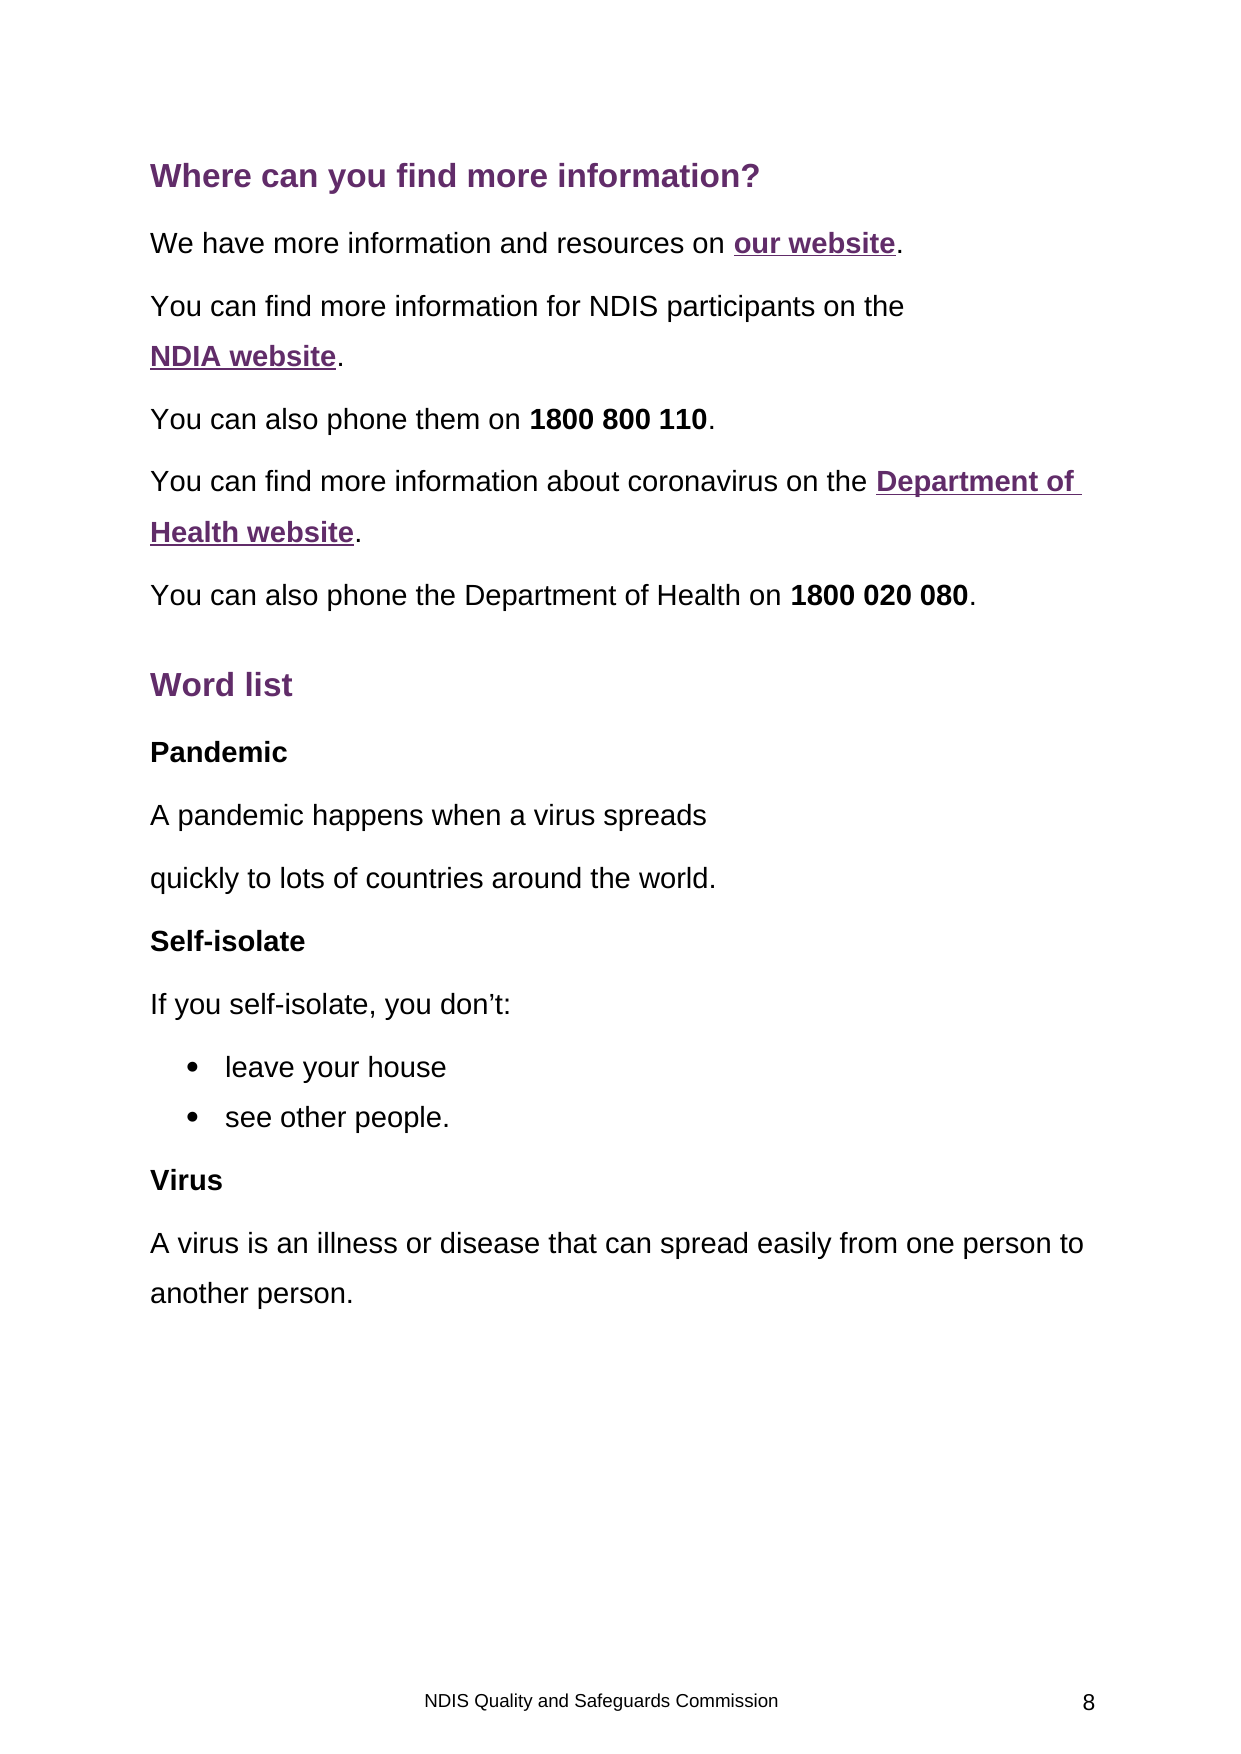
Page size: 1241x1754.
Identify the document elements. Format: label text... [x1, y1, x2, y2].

text We have more information and resources on our website. [150, 226, 1090, 259]
text You can find more information for NDIS participants on the NDIA website. [150, 288, 1090, 372]
text Pandemic [150, 736, 1090, 769]
text A virus is an illness or disease that can spread easily from one person to another person. [150, 1226, 1090, 1310]
subtitle Where can you find more information? [150, 156, 1090, 194]
list see other people. [187, 1100, 1090, 1134]
subtitle Word list [150, 665, 1090, 704]
text A pandemic happens when a virus spreads [150, 798, 1090, 832]
list leave your house [187, 1049, 1090, 1083]
text Virus [150, 1163, 1090, 1197]
text You can also phone the Department of Health on 1800 020 080. [150, 578, 1090, 611]
text You can also phone them on 1800 800 110. [150, 402, 1090, 435]
text You can find more information about coronavirus on the Department of Health website. [150, 464, 1090, 548]
text If you self-isolate, you don’t: [150, 987, 1090, 1020]
text quickly to lots of countries around the world. [150, 861, 1090, 895]
text Self-isolate [150, 924, 1090, 957]
